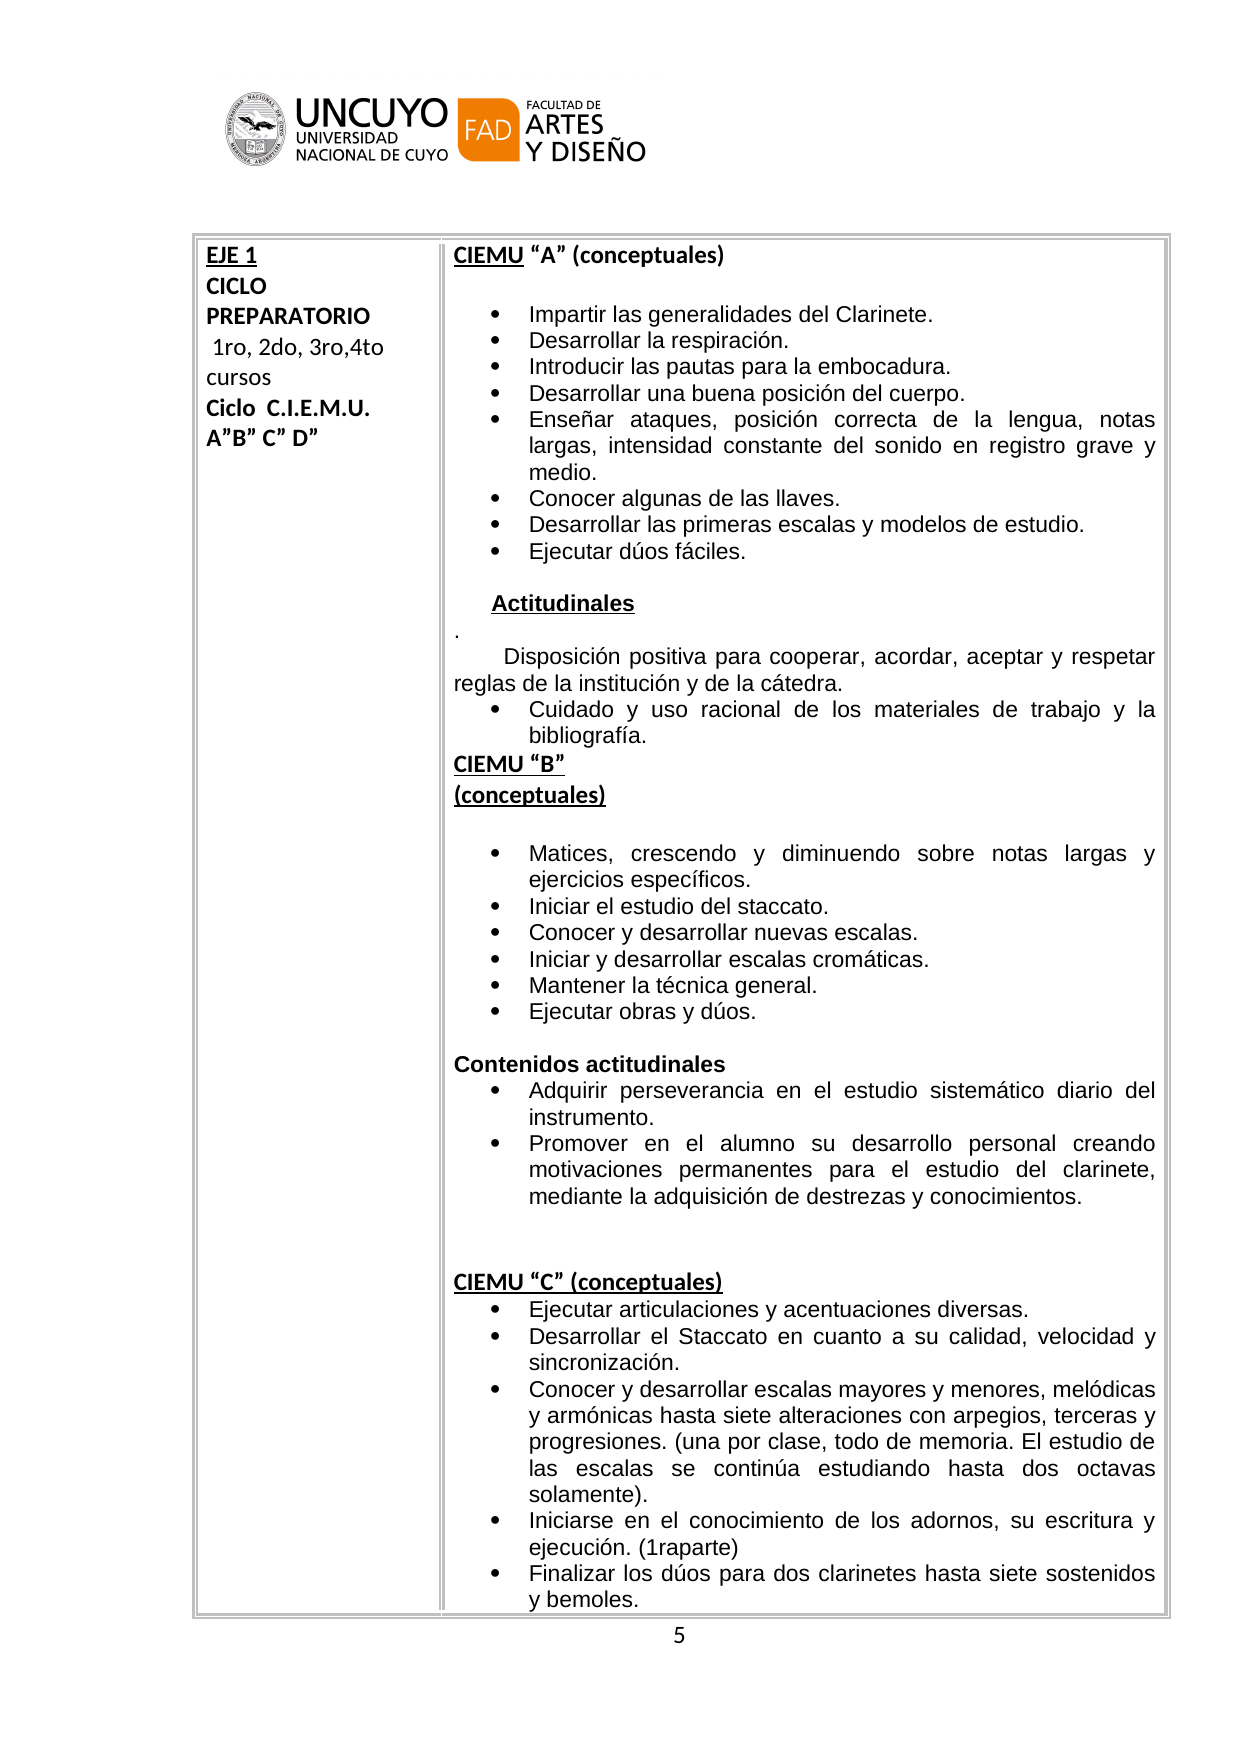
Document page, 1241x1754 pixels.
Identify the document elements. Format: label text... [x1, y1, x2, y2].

picture [206, 73, 662, 188]
table_header EJE 1 CICLO PREPARATORIO 1ro, 2do, 3ro,4to cursos Ciclo C.I.E.M.U. A”B” C” D” [195, 236, 442, 1613]
